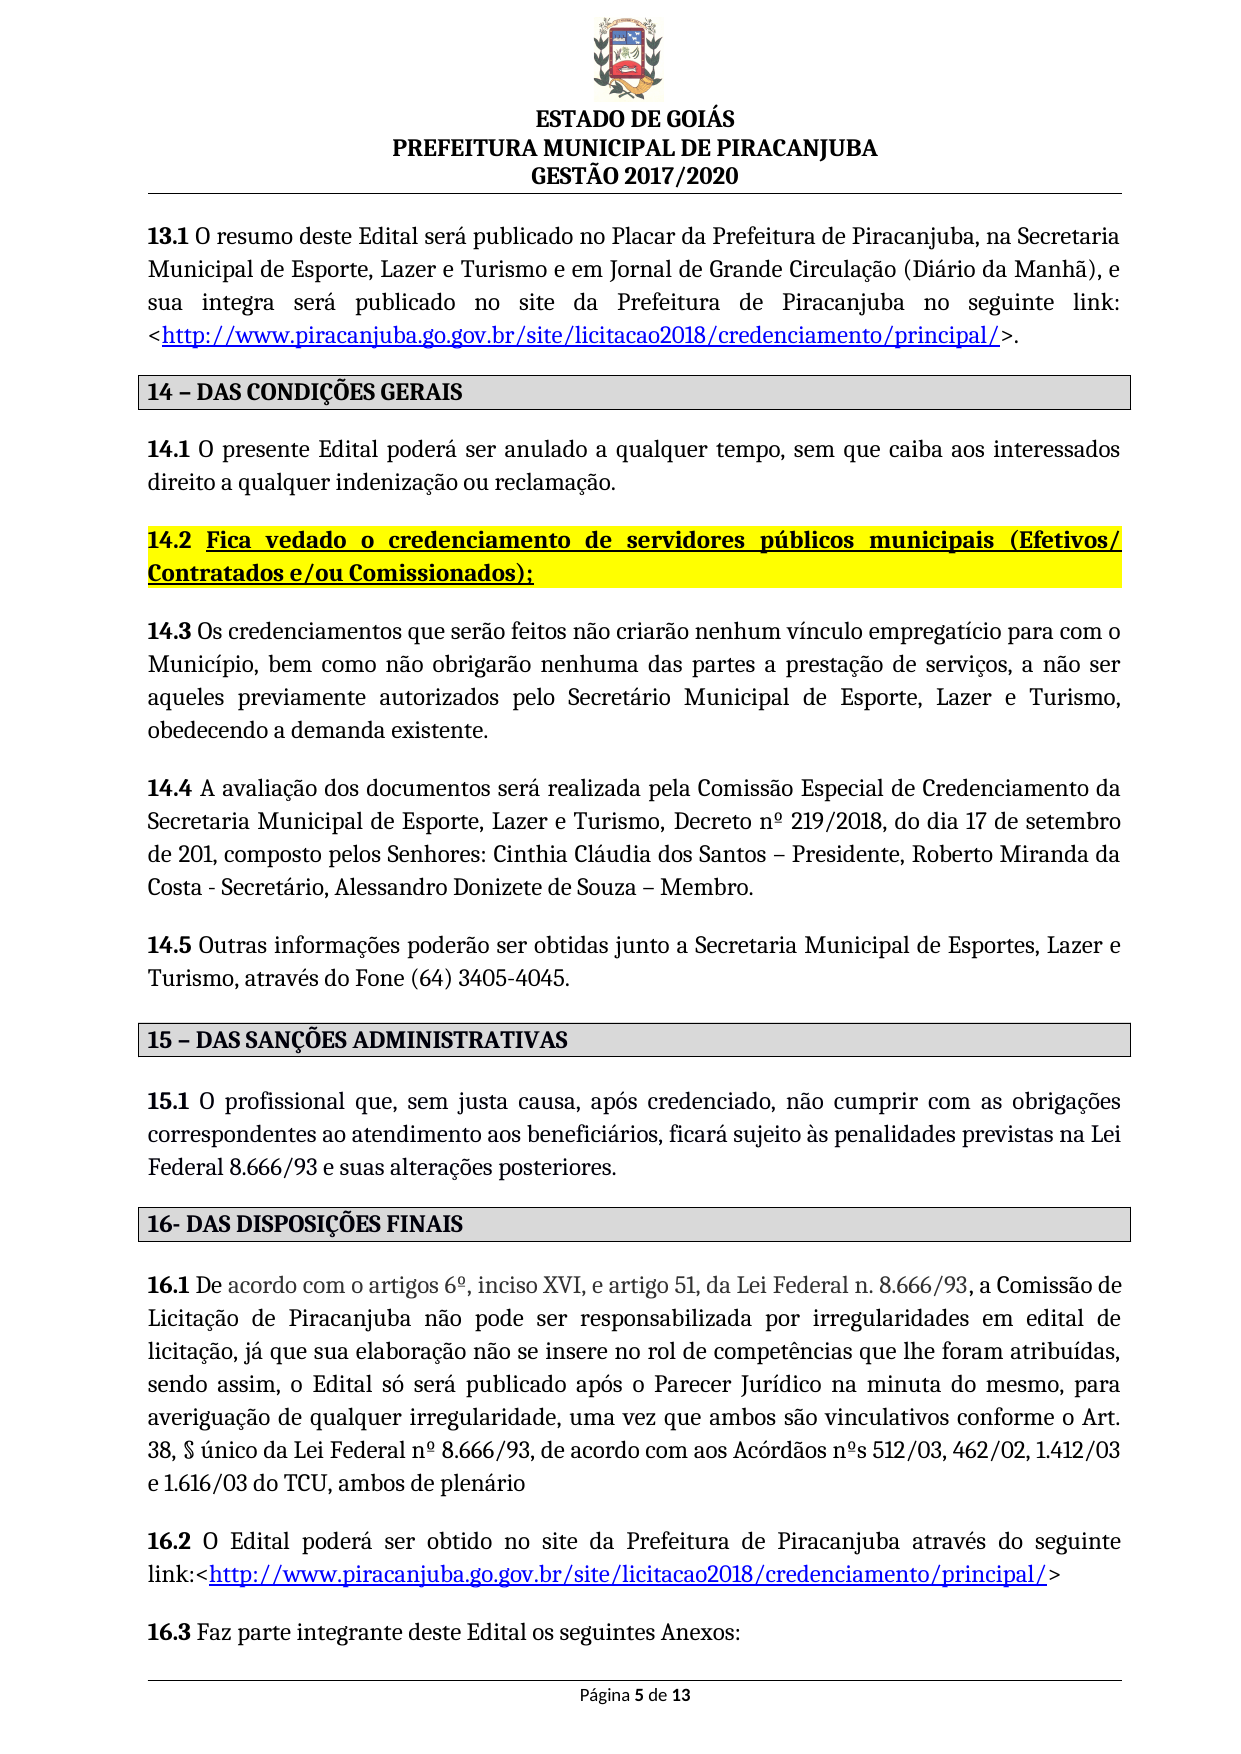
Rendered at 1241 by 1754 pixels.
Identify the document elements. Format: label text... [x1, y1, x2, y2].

text 15.1 O profissional que, sem justa causa, após credenciado, não cumprir com as obrigações correspondentes ao atendimento aos beneficiários, ficará sujeito às penalidades previstas na Lei Federal 8.666/93 e suas alterações posteriores. [148, 1087, 1122, 1181]
text 13.1 O resumo deste Edital será publicado no Placar da Prefeitura de Piracanjuba, na Secretaria Municipal de Esporte, Lazer e Turismo e em Jornal de Grande Circulação (Diário da Manhã), e sua integra será publicado no site da Prefeitura de Piracanjuba no seguinte link: <http://www.piracanjuba.go.gov.br/site/licitacao2018/credenciamento/principal/>. [148, 222, 1122, 350]
text 16- DAS DISPOSIÇÕES FINAIS [139, 1208, 1130, 1241]
text 14.5 Outras informações poderão ser obtidas junto a Secretaria Municipal de Esportes, Lazer e Turismo, através do Fone (64) 3405-4045. [148, 931, 1122, 993]
text 14.3 Os credenciamentos que serão feitos não criarão nenhum vínculo empregatício para com o Município, bem como não obrigarão nenhuma das partes a prestação de serviços, a não ser aqueles previamente autorizados pelo Secretário Municipal de Esporte, Lazer e Turismo, obedecendo a demanda existente. [148, 617, 1122, 745]
text 16.3 Faz parte integrante deste Edital os seguintes Anexos: [148, 1618, 1122, 1647]
text 14.1 O presente Edital poderá ser anulado a qualquer tempo, sem que caiba aos interessados direito a qualquer indenização ou reclamação. [148, 435, 1122, 497]
text 16.1 De acordo com o artigos 6º, inciso XVI, e artigo 51, da Lei Federal n. 8.666/93, a Comissão de Licitação de Piracanjuba não pode ser responsabilizada por irregularidades em edital de licitação, já que sua elaboração não se insere no rol de competências que lhe foram atribuídas, sendo assim, o Edital só será publicado após o Parecer Jurídico na minuta do mesmo, para averiguação de qualquer irregularidade, uma vez que ambos são vinculativos conforme o Art. 38, § único da Lei Federal nº 8.666/93, de acordo com aos Acórdãos nºs 512/03, 462/02, 1.412/03 e 1.616/03 do TCU, ambos de plenário [148, 1271, 1122, 1498]
picture [593, 17, 664, 102]
text 14.2 Fica vedado o credenciamento de servidores públicos municipais (Efetivos/ Contratados e/ou Comissionados); [148, 526, 1122, 588]
text 14.4 A avaliação dos documentos será realizada pela Comissão Especial de Credenciamento da Secretaria Municipal de Esporte, Lazer e Turismo, Decreto nº 219/2018, do dia 17 de setembro de 201, composto pelos Senhores: Cinthia Cláudia dos Santos – Presidente, Roberto Miranda da Costa - Secretário, Alessandro Donizete de Souza – Membro. [148, 774, 1122, 902]
text 15 – DAS SANÇÕES ADMINISTRATIVAS [139, 1024, 1130, 1056]
text 16.2 O Edital poderá ser obtido no site da Prefeitura de Piracanjuba através do seguinte link:<http://www.piracanjuba.go.gov.br/site/licitacao2018/credenciamento/principal/> [148, 1527, 1122, 1589]
text 14 – DAS CONDIÇÕES GERAIS [139, 376, 1130, 409]
